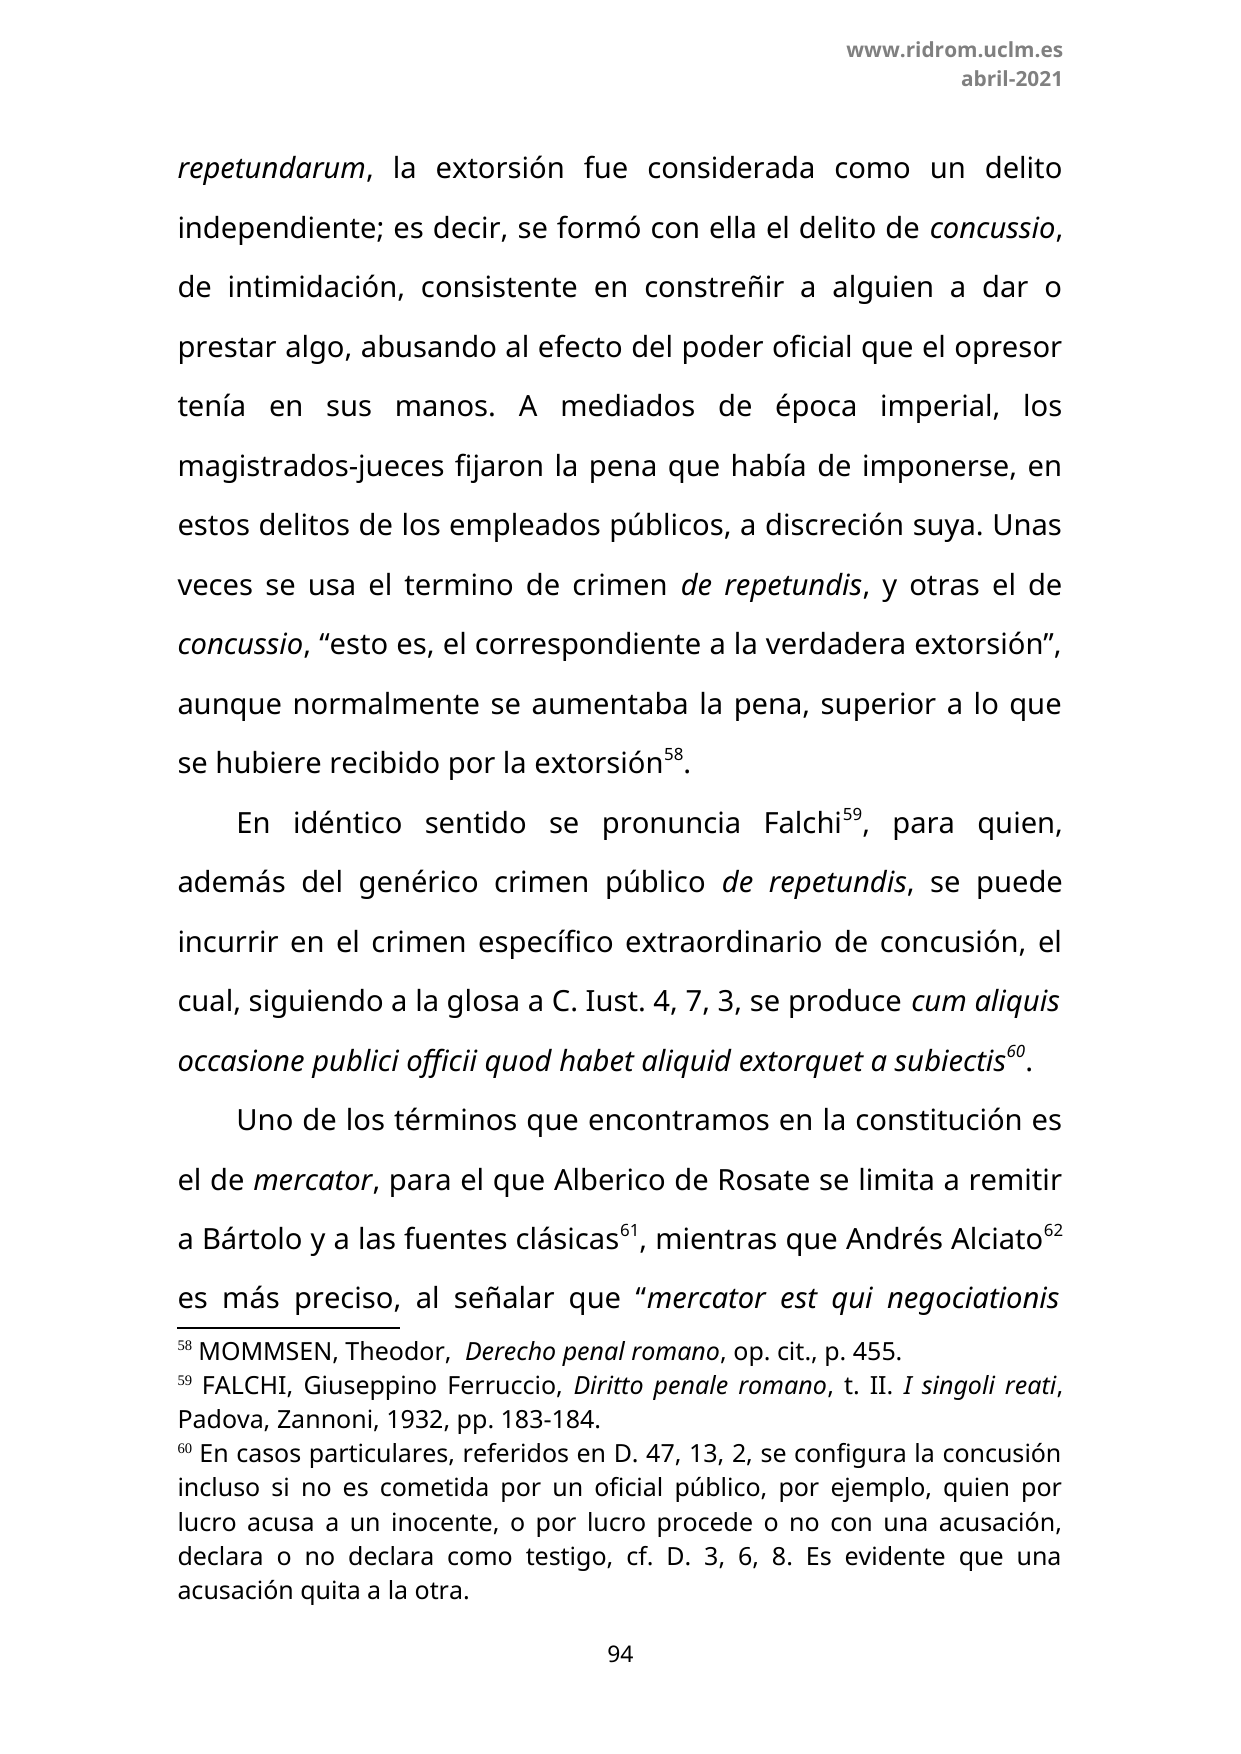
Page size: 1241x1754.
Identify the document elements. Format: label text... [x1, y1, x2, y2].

text En idéntico sentido se pronuncia Falchi, para quien, además del genérico crimen público de repetundis, se puede incurrir en el crimen específico extraordinario de concusión, el cual, siguiendo a la glosa a C. Iust. 4, 7, 3, se produce cum aliquis occasione publici officii quod habet aliquid extorquet a subiectis. [177, 802, 1063, 1079]
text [177, 148, 1063, 782]
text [177, 1099, 1063, 1317]
